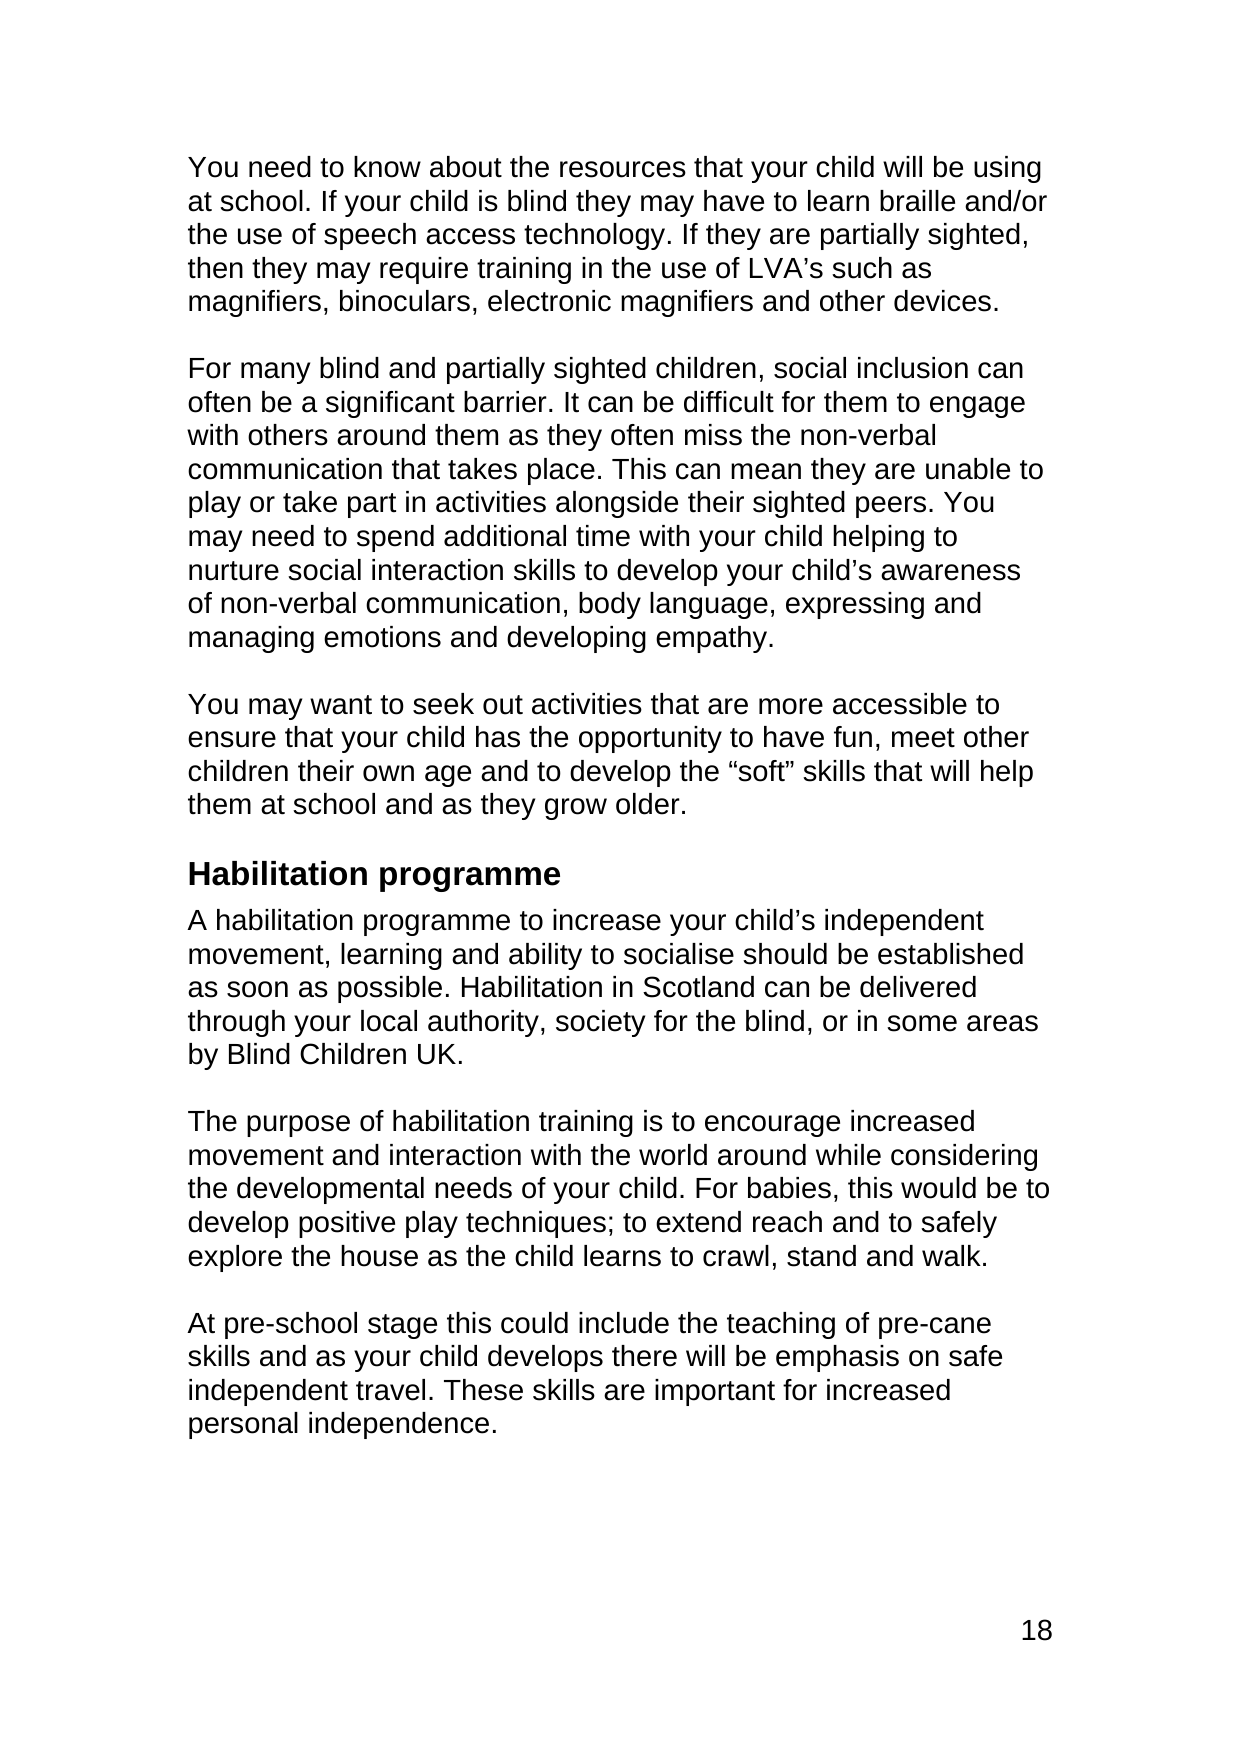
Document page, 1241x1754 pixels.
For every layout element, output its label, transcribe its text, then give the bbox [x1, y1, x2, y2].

text The purpose of habilitation training is to encourage increased movement and interaction with the world around while considering the developmental needs of your child. For babies, this would be to develop positive play techniques; to extend reach and to safely explore the house as the child learns to crawl, stand and walk. [187, 1104, 1053, 1272]
subtitle Habilitation programme [187, 854, 1053, 893]
text You may want to seek out activities that are more accessible to ensure that your child has the opportunity to have fun, meet other children their own age and to develop the “soft” skills that will help them at school and as they grow older. [187, 687, 1053, 821]
text You need to know about the resources that your child will be using at school. If your child is blind they may have to learn braille and/or the use of speech access technology. If they are partially sighted, then they may require training in the use of LVA’s such as magnifiers, binoculars, electronic magnifiers and other devices. [187, 150, 1053, 318]
text For many blind and partially sighted children, social inclusion can often be a significant barrier. It can be difficult for them to engage with others around them as they often miss the non-verbal communication that takes place. This can mean they are unable to play or take part in activities alongside their sighted peers. You may need to spend additional time with your child helping to nurture social interaction skills to develop your child’s awareness of non-verbal communication, body language, expressing and managing emotions and developing empathy. [187, 351, 1053, 653]
text At pre-school stage this could include the teaching of pre-cane skills and as your child develops there will be emphasis on safe independent travel. These skills are important for increased personal independence. [187, 1306, 1053, 1440]
text A habilitation programme to increase your child’s independent movement, learning and ability to socialise should be established as soon as possible. Habilitation in Scotland can be delivered through your local authority, society for the blind, or in some areas by Blind Children UK. [187, 903, 1053, 1071]
